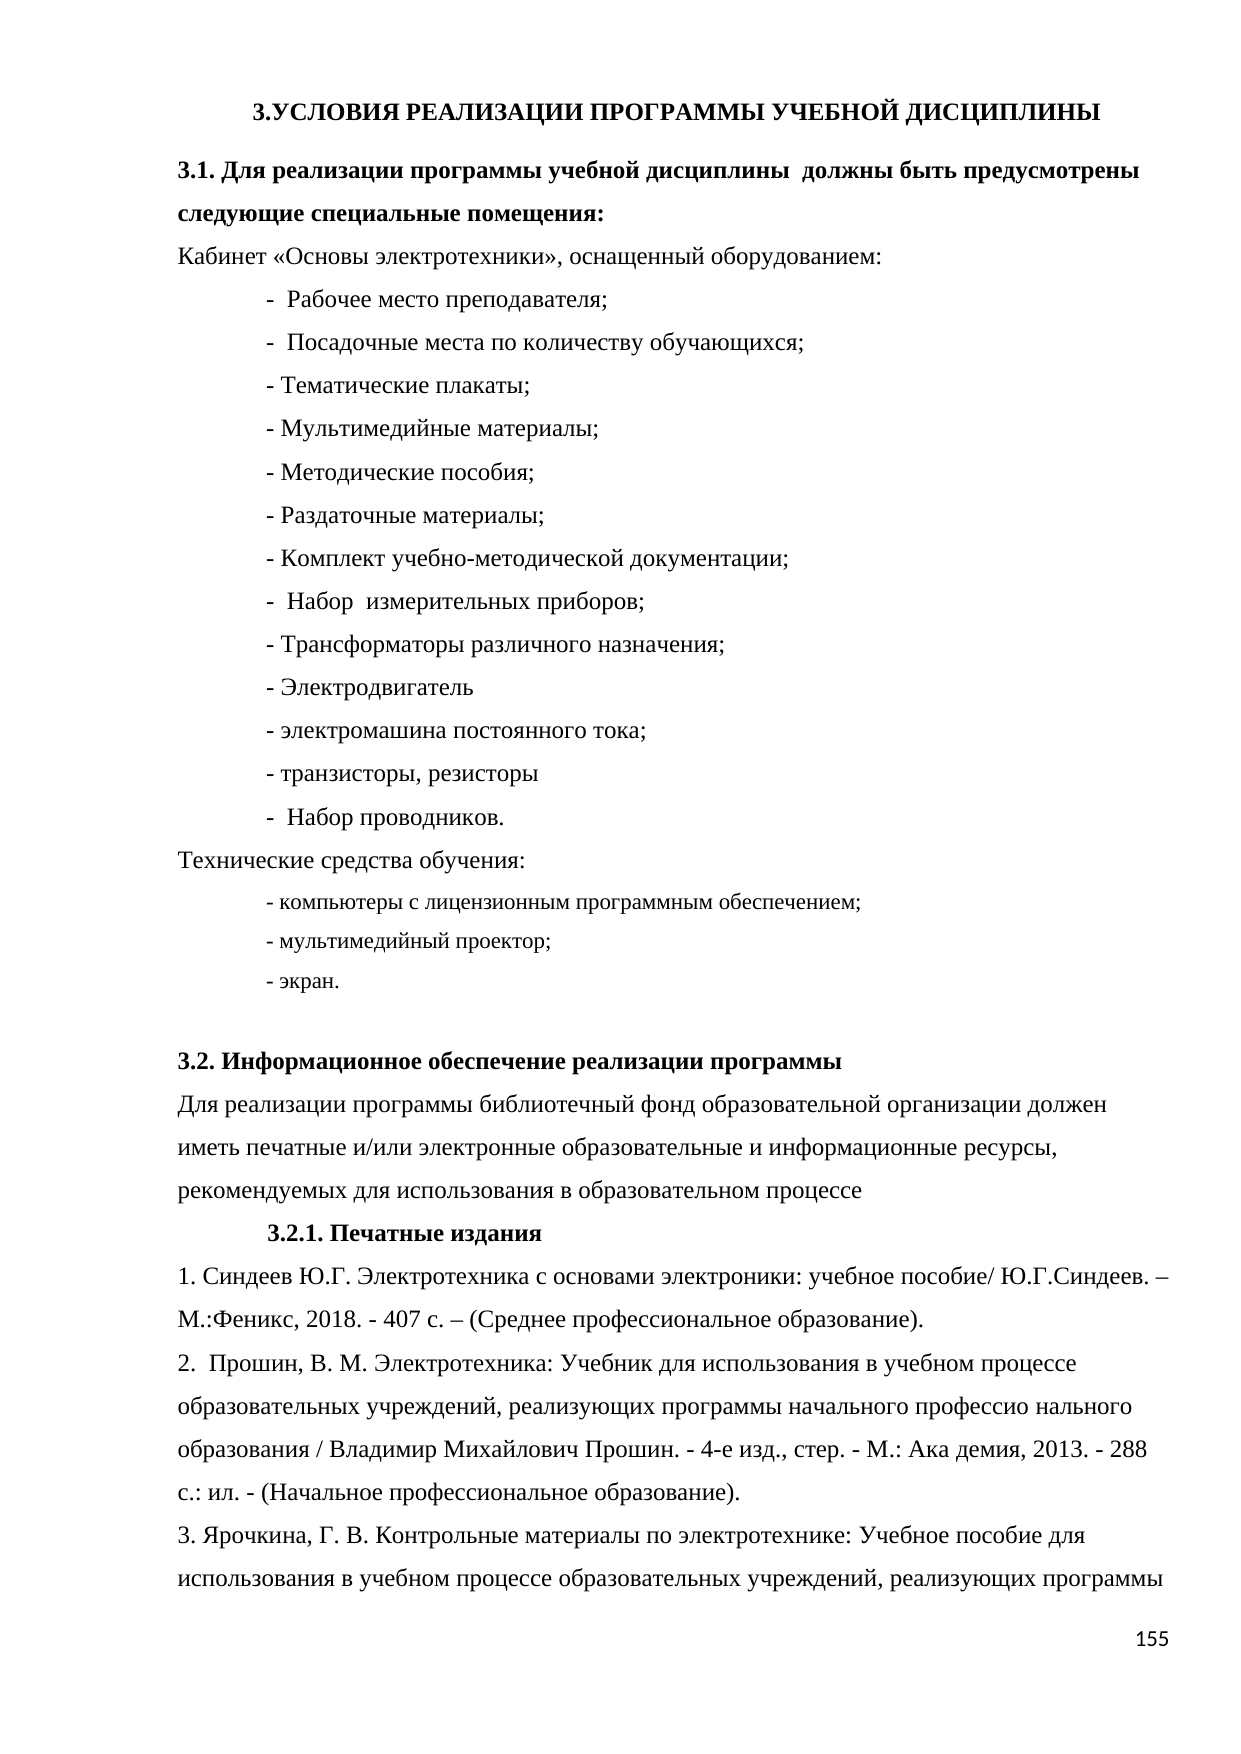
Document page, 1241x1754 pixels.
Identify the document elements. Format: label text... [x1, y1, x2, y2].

text - Электродвигатель [177, 672, 1169, 701]
text - транзисторы, резисторы [177, 758, 1169, 787]
text - Рабочее место преподавателя; [177, 284, 1169, 313]
text - Набор проводников. [177, 802, 1169, 830]
text - Методические пособия; [177, 457, 1169, 485]
text Для реализации программы библиотечный фонд образовательной организации должен иметь печатные и/или электронные образовательные и информационные ресурсы, рекомендуемых для использования в образовательном процессе [177, 1089, 1169, 1204]
text Технические средства обучения: [177, 845, 1169, 873]
list 3.1. Для реализации программы учебной дисциплины должны быть предусмотрены следующие специальные помещения: [177, 155, 1169, 227]
text - мультимедийный проектор; [177, 927, 1169, 954]
list Кабинет «Основы электротехники», оснащенный оборудованием: [177, 241, 1169, 270]
text - экран. [177, 967, 1169, 993]
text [177, 1520, 1169, 1592]
text 3.2. Информационное обеспечение реализации программы [177, 1046, 1169, 1074]
text 3.УСЛОВИЯ РЕАЛИЗАЦИИ ПРОГРАММЫ УЧЕБНОЙ ДИСЦИПЛИНЫ [252, 97, 1169, 126]
text - Посадочные места по количеству обучающихся; [177, 327, 1169, 356]
text - Набор измерительных приборов; [177, 586, 1169, 615]
text 1. Синдеев Ю.Г. Электротехника с основами электроники: учебное пособие/ Ю.Г.Синдеев. – М.:Феникс, 2018. - 407 с. – (Среднее профессиональное образование). [177, 1261, 1169, 1333]
text 2. Прошин, В. М. Электротехника: Учебник для использования в учебном процессе образовательных учреждений, реализующих программы начального профессио нального образования / Владимир Михайлович Прошин. - 4-е изд., стер. - М.: Ака демия, 2013. - 288 с.: ил. - (Начальное профессиональное образование). [177, 1348, 1169, 1506]
text - Тематические плакаты; [177, 370, 1169, 399]
text 3.2.1. Печатные издания [177, 1218, 1169, 1247]
text - Раздаточные материалы; [177, 500, 1169, 528]
text - Комплект учебно-методической документации; [177, 543, 1169, 572]
text - Мультимедийные материалы; [177, 413, 1169, 442]
text - компьютеры с лицензионным программным обеспечением; [177, 888, 1169, 914]
text - электромашина постоянного тока; [177, 715, 1169, 744]
text - Трансформаторы различного назначения; [177, 629, 1169, 658]
